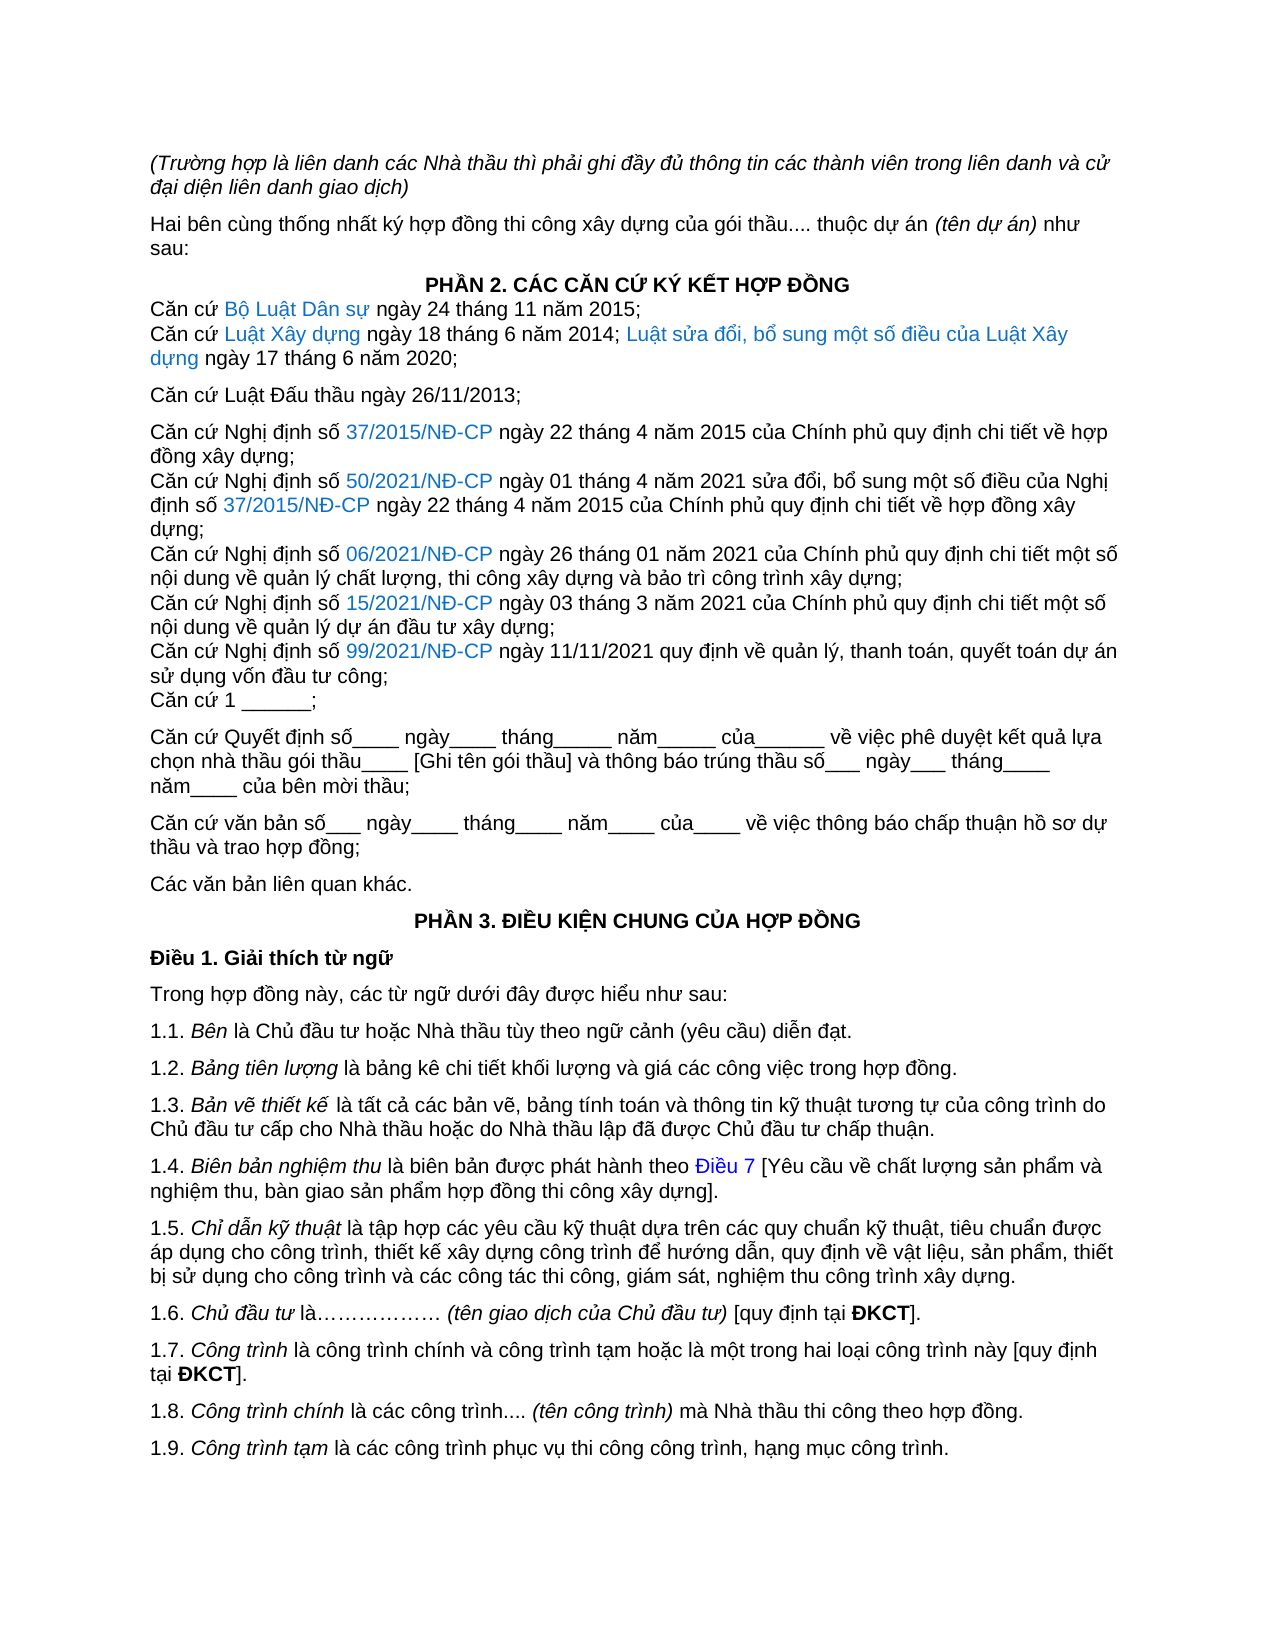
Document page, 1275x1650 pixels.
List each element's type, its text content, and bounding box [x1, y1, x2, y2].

text Căn cứ Nghị định số 15/2021/NĐ-CP ngày 03 tháng 3 năm 2021 của Chính phủ quy định chi tiết một số nội dung về quản lý dự án đầu tư xây dựng; [150, 590, 1125, 639]
text (Trường hợp là liên danh các Nhà thầu thì phải ghi đầy đủ thông tin các thành viên trong liên danh và cử đại diện liên danh giao dịch) [150, 150, 1125, 199]
text PHẦN 3. ĐIỀU KIỆN CHUNG CỦA HỢP ĐỒNG [150, 908, 1125, 932]
text Các văn bản liên quan khác. [150, 871, 1125, 896]
text 1.5. Chỉ dẫn kỹ thuật là tập hợp các yêu cầu kỹ thuật dựa trên các quy chuẩn kỹ thuật, tiêu chuẩn được áp dụng cho công trình, thiết kế xây dựng công trình để hướng dẫn, quy định về vật liệu, sản phẩm, thiết bị sử dụng cho công trình và các công tác thi công, giám sát, nghiệm thu công trình xây dựng. [150, 1215, 1125, 1288]
text PHẦN 2. CÁC CĂN CỨ KÝ KẾT HỢP ĐỒNG [150, 272, 1125, 297]
text 1.1. Bên là Chủ đầu tư hoặc Nhà thầu tùy theo ngữ cảnh (yêu cầu) diễn đạt. [150, 1019, 1125, 1043]
text Điều 1. Giải thích từ ngữ [150, 945, 1125, 969]
text 1.9. Công trình tạm là các công trình phục vụ thi công công trình, hạng mục công trình. [150, 1436, 1125, 1460]
text Căn cứ văn bản số___ ngày____ tháng____ năm____ của____ về việc thông báo chấp thuận hồ sơ dự thầu và trao hợp đồng; [150, 810, 1125, 859]
text Căn cứ Nghị định số 06/2021/NĐ-CP ngày 26 tháng 01 năm 2021 của Chính phủ quy định chi tiết một số nội dung về quản lý chất lượng, thi công xây dựng và bảo trì công trình xây dựng; [150, 541, 1125, 590]
text 1.7. Công trình là công trình chính và công trình tạm hoặc là một trong hai loại công trình này [quy định tại ĐKCT]. [150, 1337, 1125, 1386]
text 1.4. Biên bản nghiệm thu là biên bản được phát hành theo Điều 7 [Yêu cầu về chất lượng sản phẩm và nghiệm thu, bàn giao sản phẩm hợp đồng thi công xây dựng]. [150, 1154, 1125, 1202]
text Căn cứ Luật Xây dựng ngày 18 tháng 6 năm 2014; Luật sửa đổi, bổ sung một số điều của Luật Xây dựng ngày 17 tháng 6 năm 2020; [150, 321, 1125, 370]
text Căn cứ Luật Đấu thầu ngày 26/11/2013; [150, 382, 1125, 407]
text Căn cứ Bộ Luật Dân sự ngày 24 tháng 11 năm 2015; [150, 297, 1125, 321]
text 1.3. Bản vẽ thiết kế là tất cả các bản vẽ, bảng tính toán và thông tin kỹ thuật tương tự của công trình do Chủ đầu tư cấp cho Nhà thầu hoặc do Nhà thầu lập đã được Chủ đầu tư chấp thuận. [150, 1092, 1125, 1141]
text Căn cứ Nghị định số 99/2021/NĐ-CP ngày 11/11/2021 quy định về quản lý, thanh toán, quyết toán dự án sử dụng vốn đầu tư công; [150, 639, 1125, 687]
text Căn cứ Nghị định số 50/2021/NĐ-CP ngày 01 tháng 4 năm 2021 sửa đổi, bổ sung một số điều của Nghị định số 37/2015/NĐ-CP ngày 22 tháng 4 năm 2015 của Chính phủ quy định chi tiết về hợp đồng xây dựng; [150, 468, 1125, 541]
text Trong hợp đồng này, các từ ngữ dưới đây được hiểu như sau: [150, 982, 1125, 1006]
text Căn cứ Nghị định số 37/2015/NĐ-CP ngày 22 tháng 4 năm 2015 của Chính phủ quy định chi tiết về hợp đồng xây dựng; [150, 419, 1125, 468]
text 1.8. Công trình chính là các công trình.... (tên công trình) mà Nhà thầu thi công theo hợp đồng. [150, 1399, 1125, 1423]
text Căn cứ 1 ______; [150, 687, 1125, 712]
text 1.2. Bảng tiên lượng là bảng kê chi tiết khối lượng và giá các công việc trong hợp đồng. [150, 1056, 1125, 1080]
text Căn cứ Quyết định số____ ngày____ tháng_____ năm_____ của______ về việc phê duyệt kết quả lựa chọn nhà thầu gói thầu____ [Ghi tên gói thầu] và thông báo trúng thầu số___ ngày___ tháng____ năm____ của bên mời thầu; [150, 724, 1125, 797]
text Hai bên cùng thống nhất ký hợp đồng thi công xây dựng của gói thầu.... thuộc dự án (tên dự án) như sau: [150, 211, 1125, 260]
text 1.6. Chủ đầu tư là……………… (tên giao dịch của Chủ đầu tư) [quy định tại ĐKCT]. [150, 1301, 1125, 1325]
